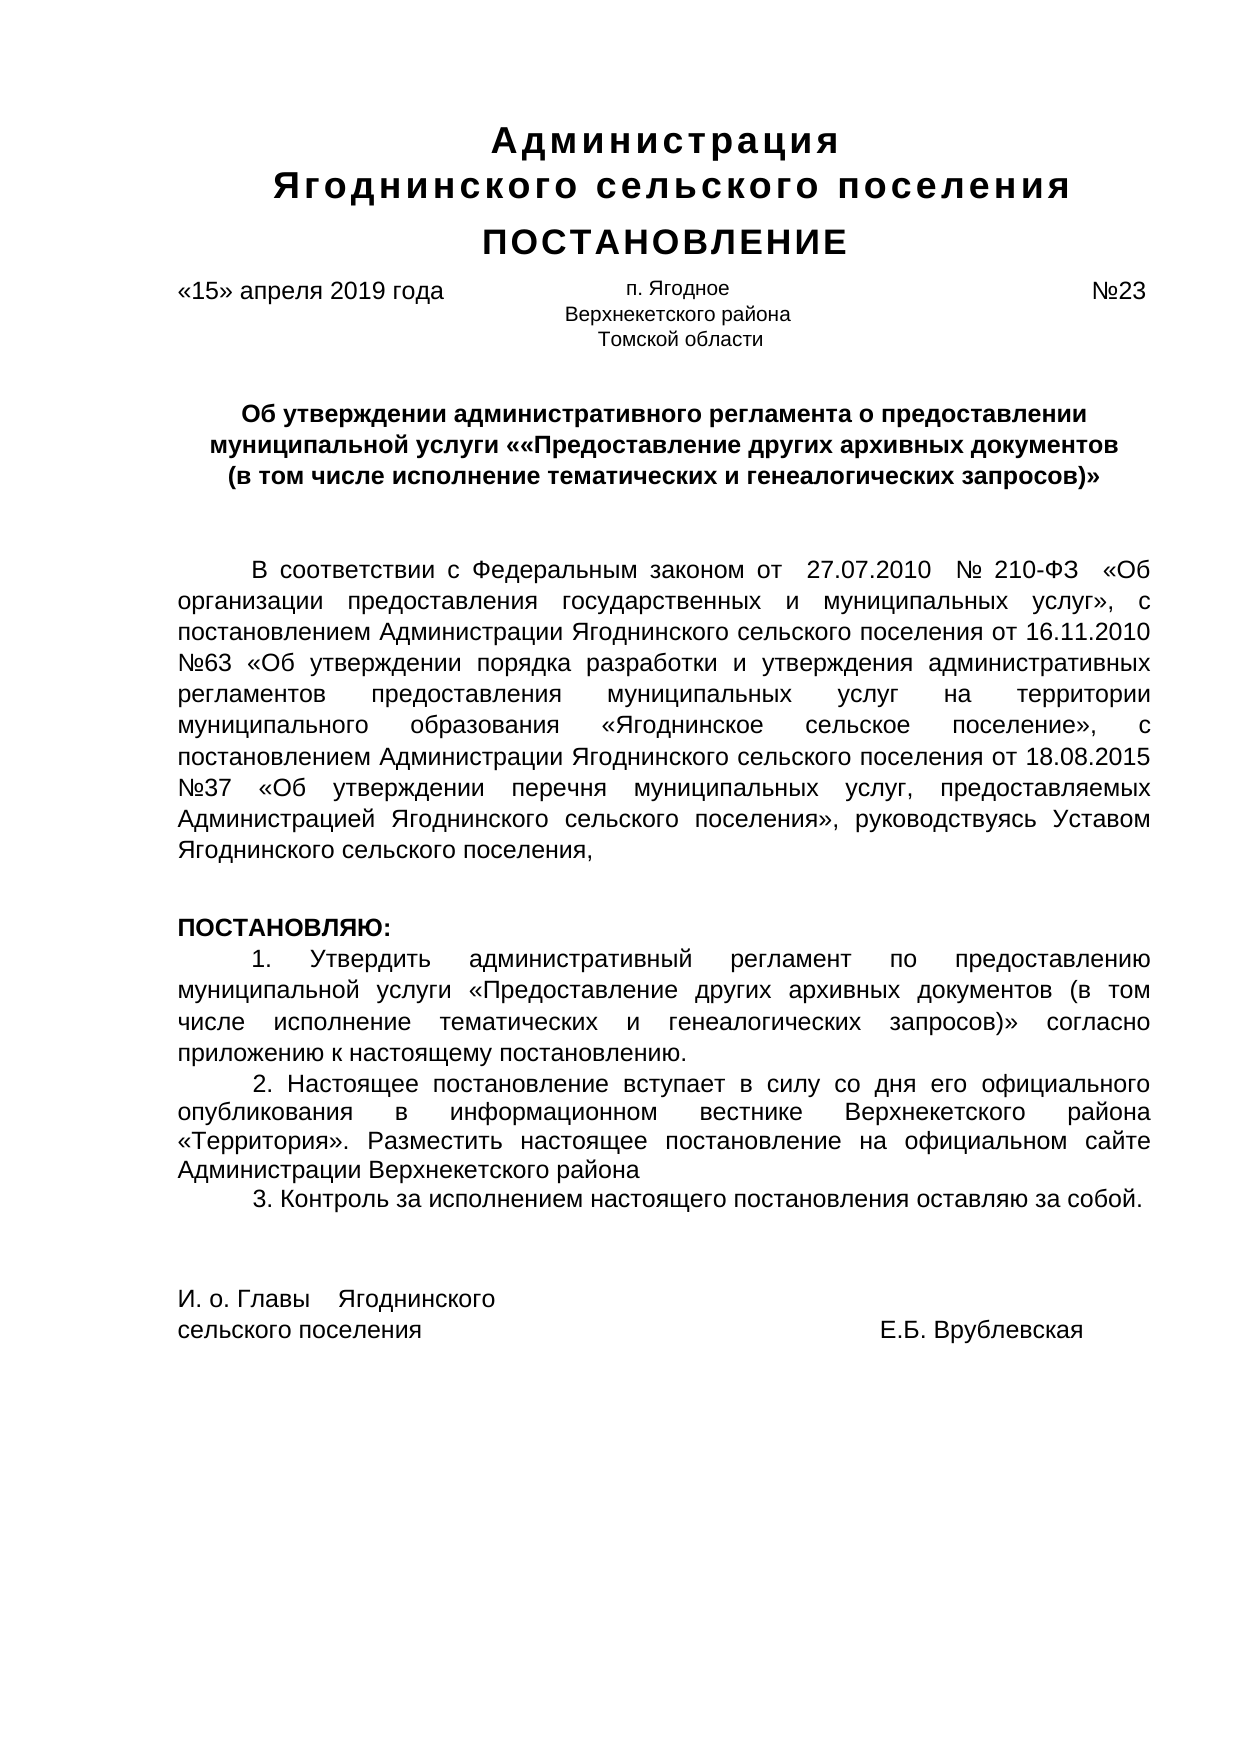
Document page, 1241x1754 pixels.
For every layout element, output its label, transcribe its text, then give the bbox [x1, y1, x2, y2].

text сельского поселения Е.Б. Врублевская [177, 1315, 1152, 1375]
table_header №23 [793, 276, 1152, 352]
text В соответствии с Федеральным законом от 27.07.2010 № 210-ФЗ «Об организации предоставления государственных и муниципальных услуг», с постановлением Администрации Ягоднинского сельского поселения от 16.11.2010 №63 «Об утверждении порядка разработки и утверждения административных регламентов предоставления муниципальных услуг на территории муниципального образования «Ягоднинское сельское поселение», с постановлением Администрации Ягоднинского сельского поселения от 18.08.2015 №37 «Об утверждении перечня муниципальных услуг, предоставляемых Администрацией Ягоднинского сельского поселения», руководствуясь Уставом Ягоднинского сельского поселения, [177, 555, 1152, 863]
text 1. Утвердить административный регламент по предоставлению муниципальной услуги «Предоставление других архивных документов (в том числе исполнение тематических и генеалогических запросов)» согласно приложению к настоящему постановлению. [177, 944, 1152, 1066]
table_header «15» апреля 2019 года [177, 276, 562, 352]
text Об утверждении административного регламента о предоставлении муниципальной услуги ««Предоставление других архивных документов (в том числе исполнение тематических и генеалогических запросов)» [177, 398, 1152, 489]
text И. о. Главы Ягоднинского [177, 1284, 1152, 1313]
text Администрация [177, 118, 1152, 161]
text 3. Контроль за исполнением настоящего постановления оставляю за собой. [177, 1183, 1152, 1212]
text 2. Настоящее постановление вступает в силу со дня его официального опубликования в информационном вестнике Верхнекетского района «Территория». Разместить настоящее постановление на официальном сайте Администрации Верхнекетского района [177, 1068, 1152, 1183]
table_header п. Ягодное Верхнекетского района Томской области [563, 276, 793, 352]
text Ягоднинского сельского поселения [177, 163, 1152, 206]
text ПОСТАНОВЛЯЮ: [177, 913, 1152, 942]
text ПОСТАНОВЛЕНИЕ [177, 221, 1152, 262]
